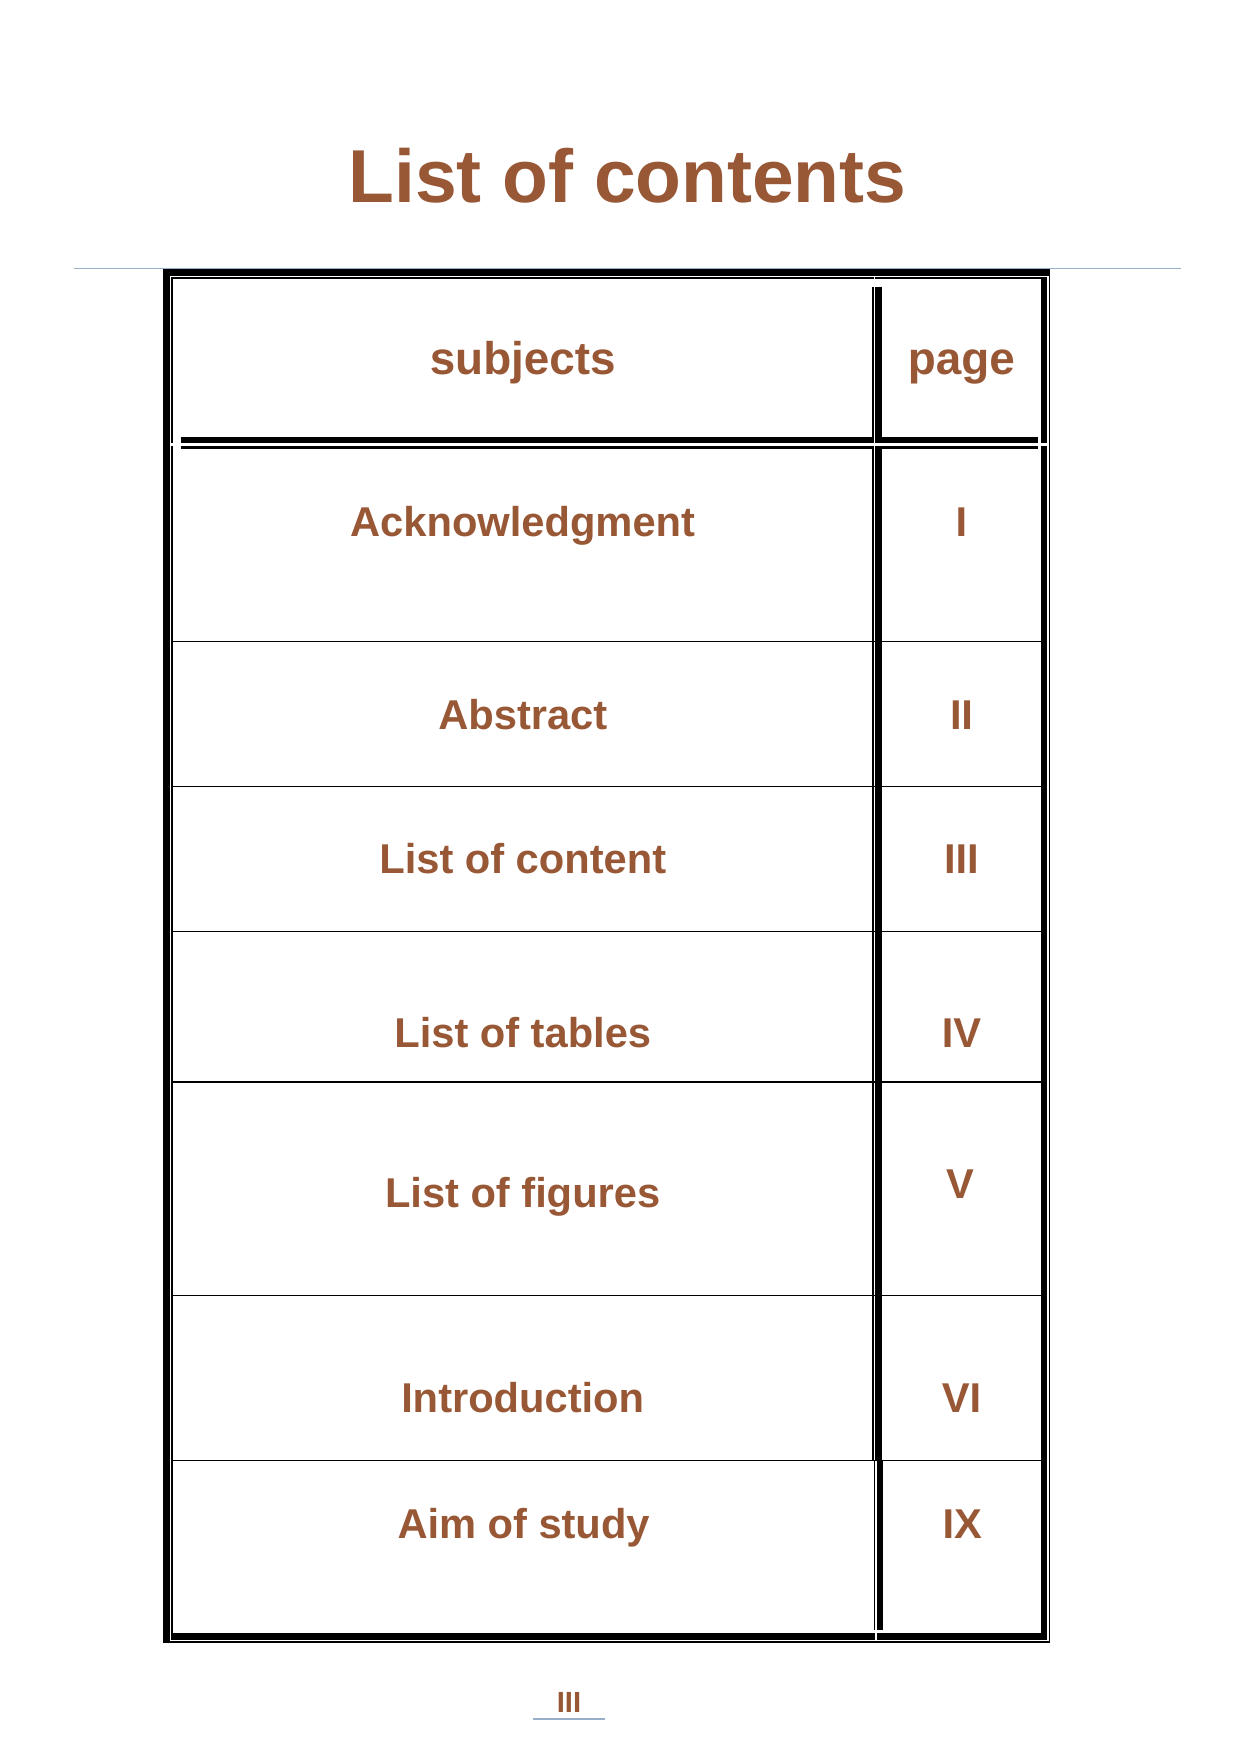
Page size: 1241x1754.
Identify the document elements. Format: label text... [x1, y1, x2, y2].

table_header subjects [170, 276, 877, 437]
subtitle List of contents [74, 132, 1181, 268]
table_cell List of content [173, 787, 872, 931]
table_header page [877, 279, 1041, 437]
table_cell IX [879, 1461, 1041, 1633]
table_cell List of tables [173, 932, 872, 1081]
table_cell III [882, 787, 1041, 931]
table_cell Introduction [173, 1296, 872, 1459]
table_cell List of figures [173, 1083, 872, 1295]
table_cell VI [882, 1296, 1041, 1459]
table_cell II [882, 642, 1041, 786]
table_cell V [882, 1083, 1041, 1295]
table_cell Acknowledgment [170, 437, 877, 641]
table_cell I [877, 437, 1046, 641]
table_cell Aim of study [173, 1461, 878, 1633]
table_cell IV [882, 932, 1041, 1081]
table_cell Abstract [173, 642, 872, 786]
